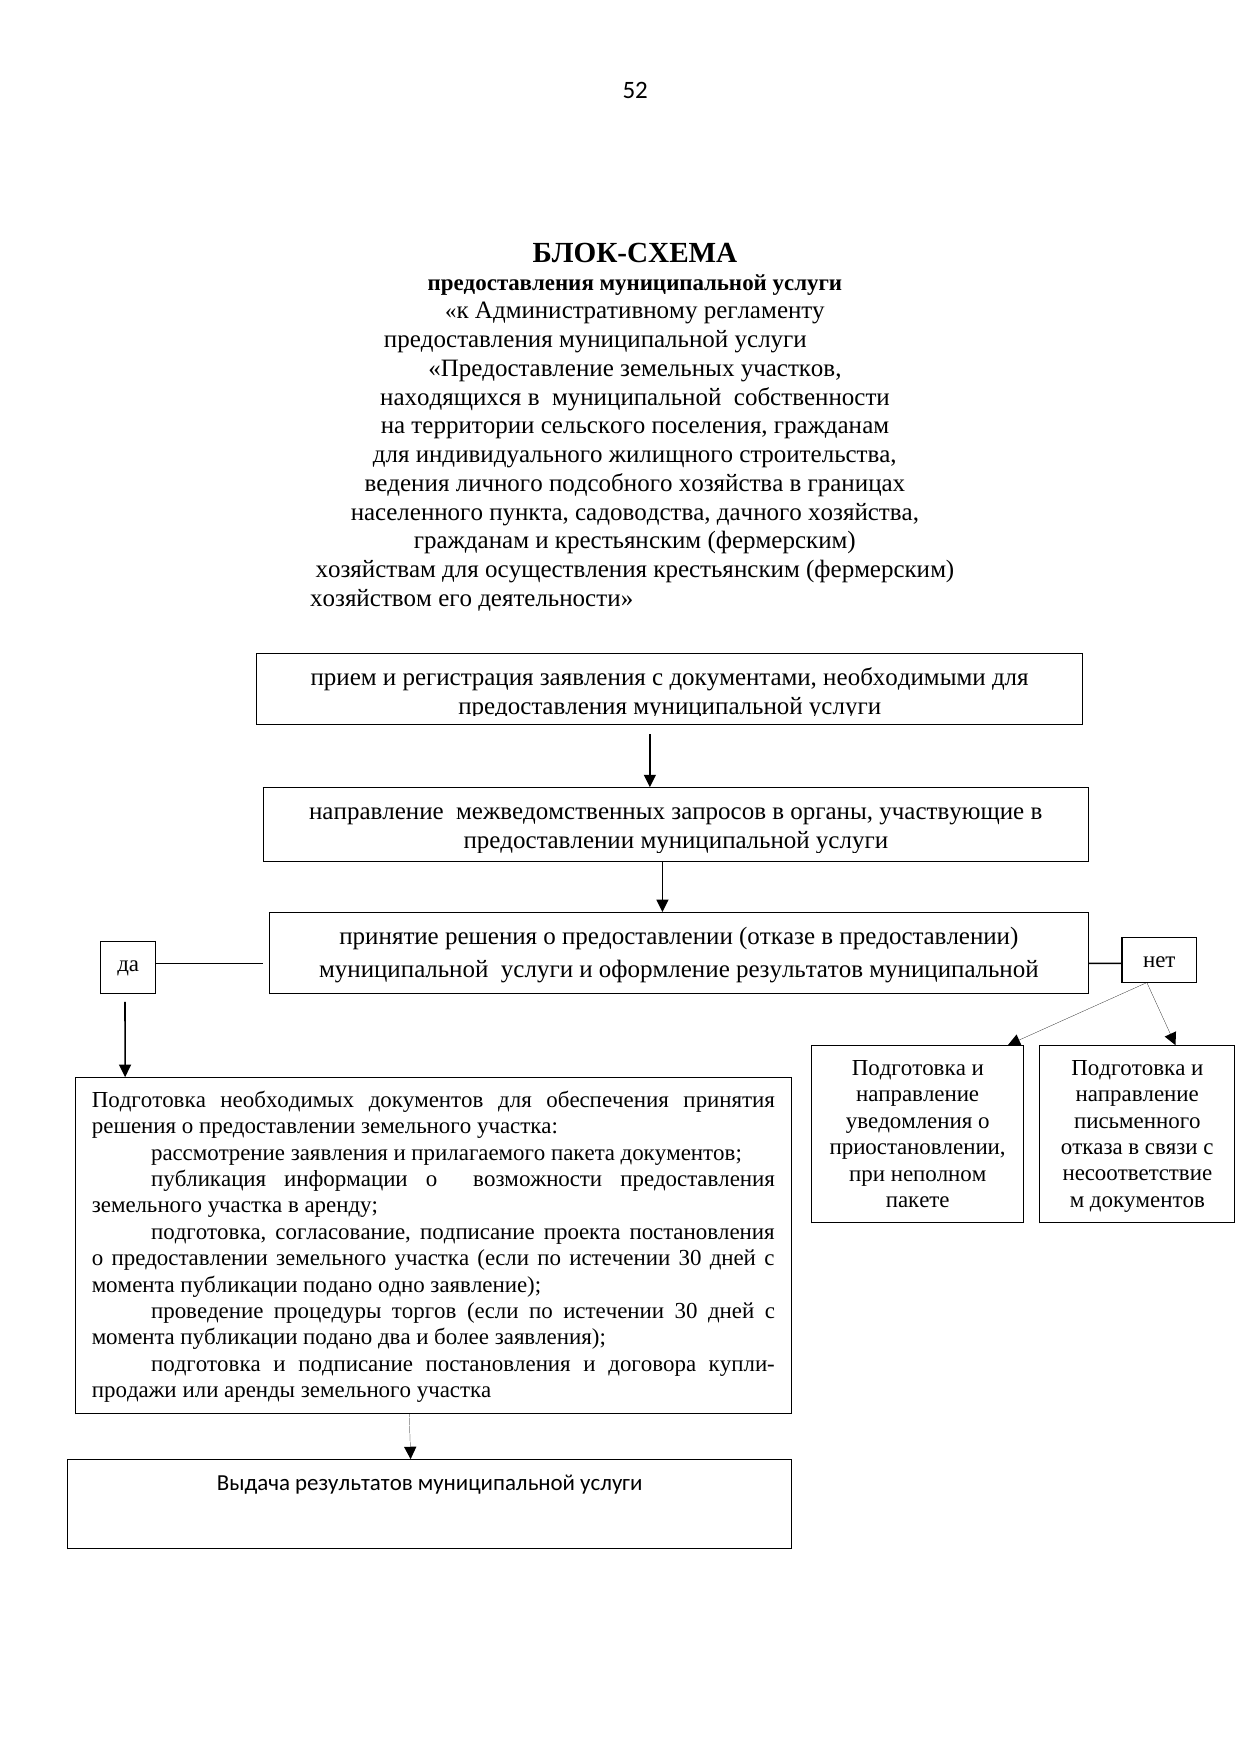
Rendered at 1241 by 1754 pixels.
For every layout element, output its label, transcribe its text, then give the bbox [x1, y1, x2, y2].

text ведения личного подсобного хозяйства в границах [162, 468, 1107, 497]
text предоставления муниципальной услуги [310, 324, 1107, 353]
text хозяйствам для осуществления крестьянским (фермерским) [162, 554, 1107, 583]
text «к Административному регламенту [162, 295, 1107, 324]
text предоставления муниципальной услуги [162, 269, 1107, 295]
text для индивидуального жилищного строительства, [162, 439, 1107, 468]
text гражданам и крестьянским (фермерским) [162, 525, 1107, 554]
text «Предоставление земельных участков, [162, 353, 1107, 382]
text находящихся в муниципальной собственности [162, 382, 1107, 410]
text населенного пункта, садоводства, дачного хозяйства, [162, 497, 1107, 525]
text хозяйством его деятельности» [236, 583, 1107, 612]
text БЛОК-СХЕМА [162, 236, 1107, 269]
text на территории сельского поселения, гражданам [162, 410, 1107, 439]
